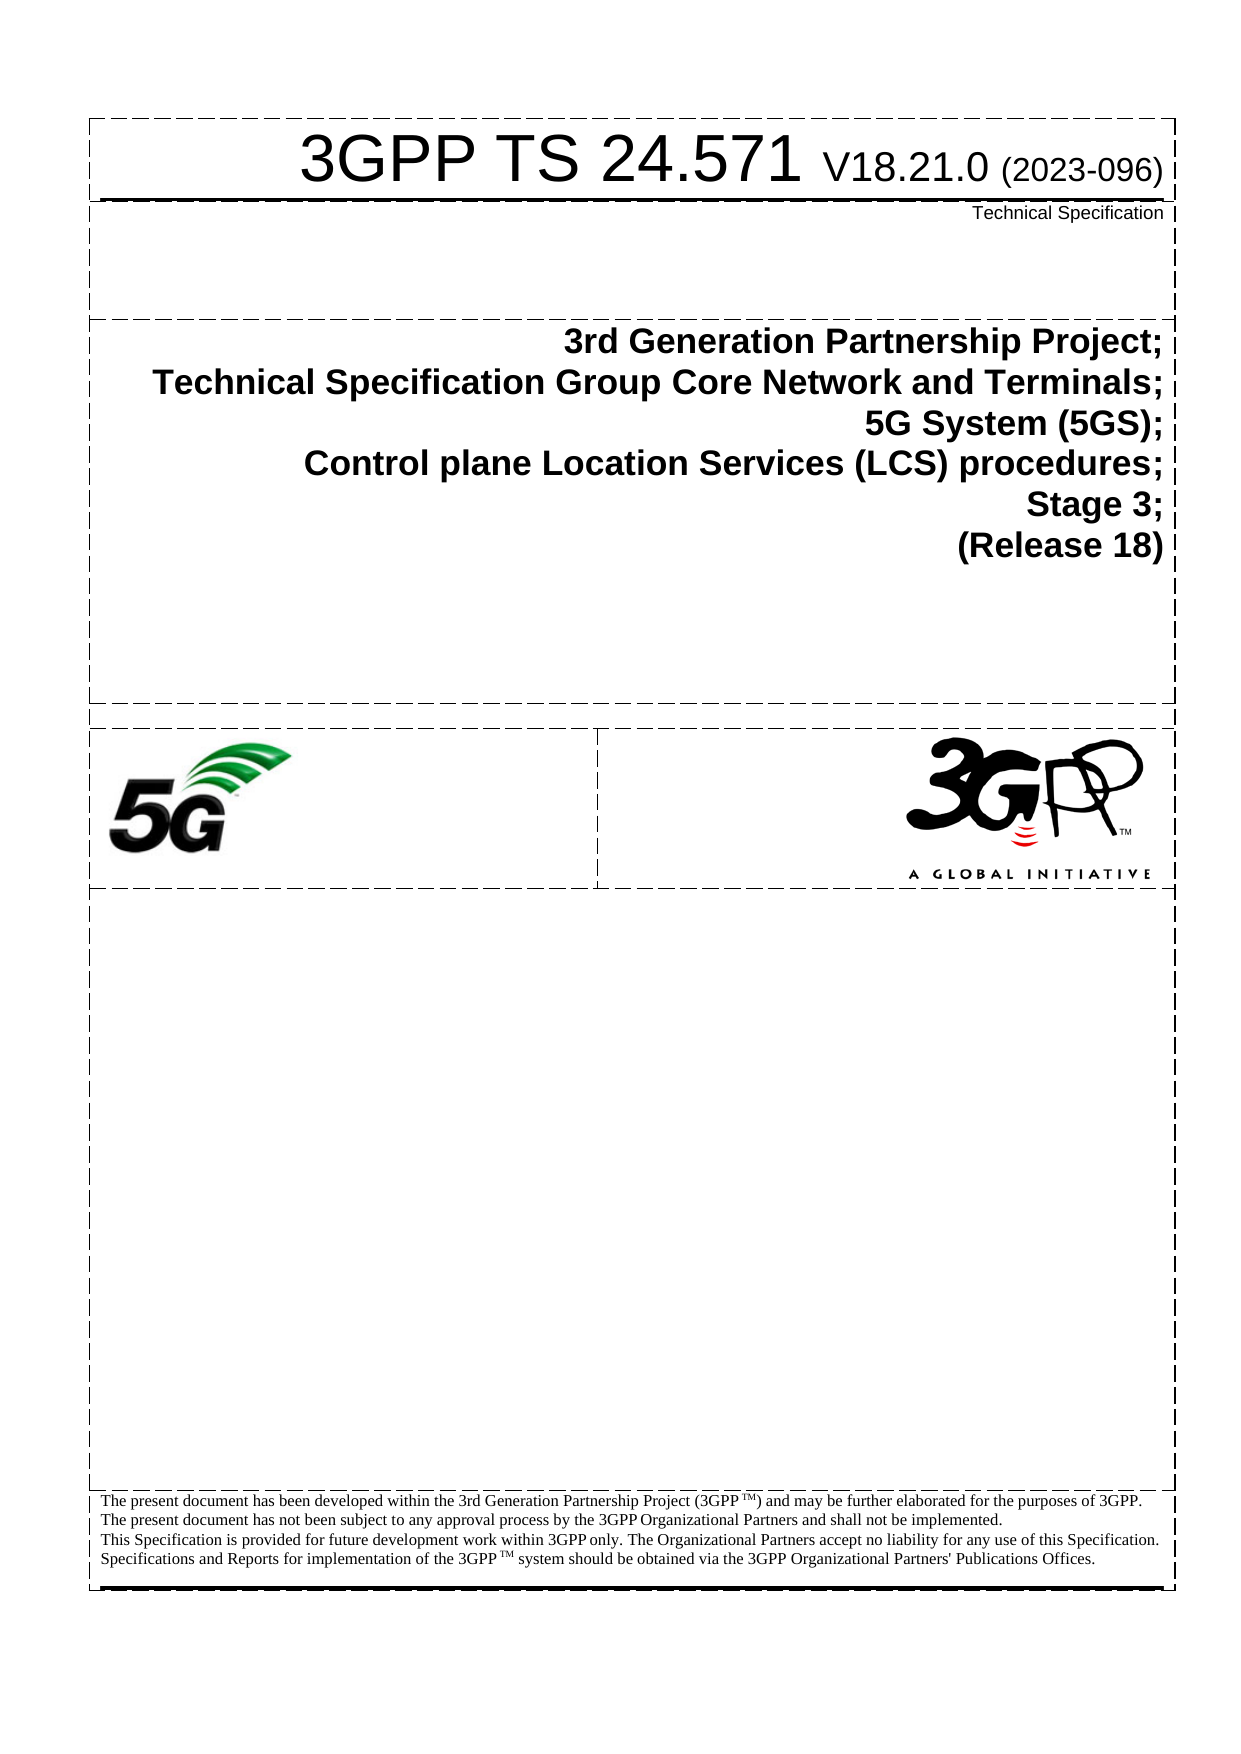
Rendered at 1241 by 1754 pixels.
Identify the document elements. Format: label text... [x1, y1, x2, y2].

table_cell [89, 888, 1175, 1490]
table_header 3GPP TS 24.571 V18..0 (2023-0) [89, 118, 1175, 201]
table_cell Technical Specification [89, 201, 1175, 319]
table_cell [89, 728, 598, 888]
picture [100, 729, 299, 866]
picture [898, 729, 1164, 884]
table_cell [89, 703, 1175, 728]
table_cell The present document has been developed within the 3rd Generation Partnership Project (3GPP TM) and may be further elaborated for the purposes of 3GPP. The present document has not been subject to any approval process by the 3GPP Organizational Partners and shall not be implemented. This Specification is provided for future development work within 3GPP only. The Organizational Partners accept no liability for any use of this Specification. Specifications and Reports for implementation of the 3GPP TM system should be obtained via the 3GPP Organizational Partners' Publications Offices. [89, 1490, 1175, 1590]
table_cell 3rd Generation Partnership Project; Technical Specification Group Core Network and Terminals; 5G System (5GS); Control plane Location Services (LCS) procedures; Stage 3; (Release 18) [89, 319, 1175, 703]
table_cell [598, 728, 1175, 888]
